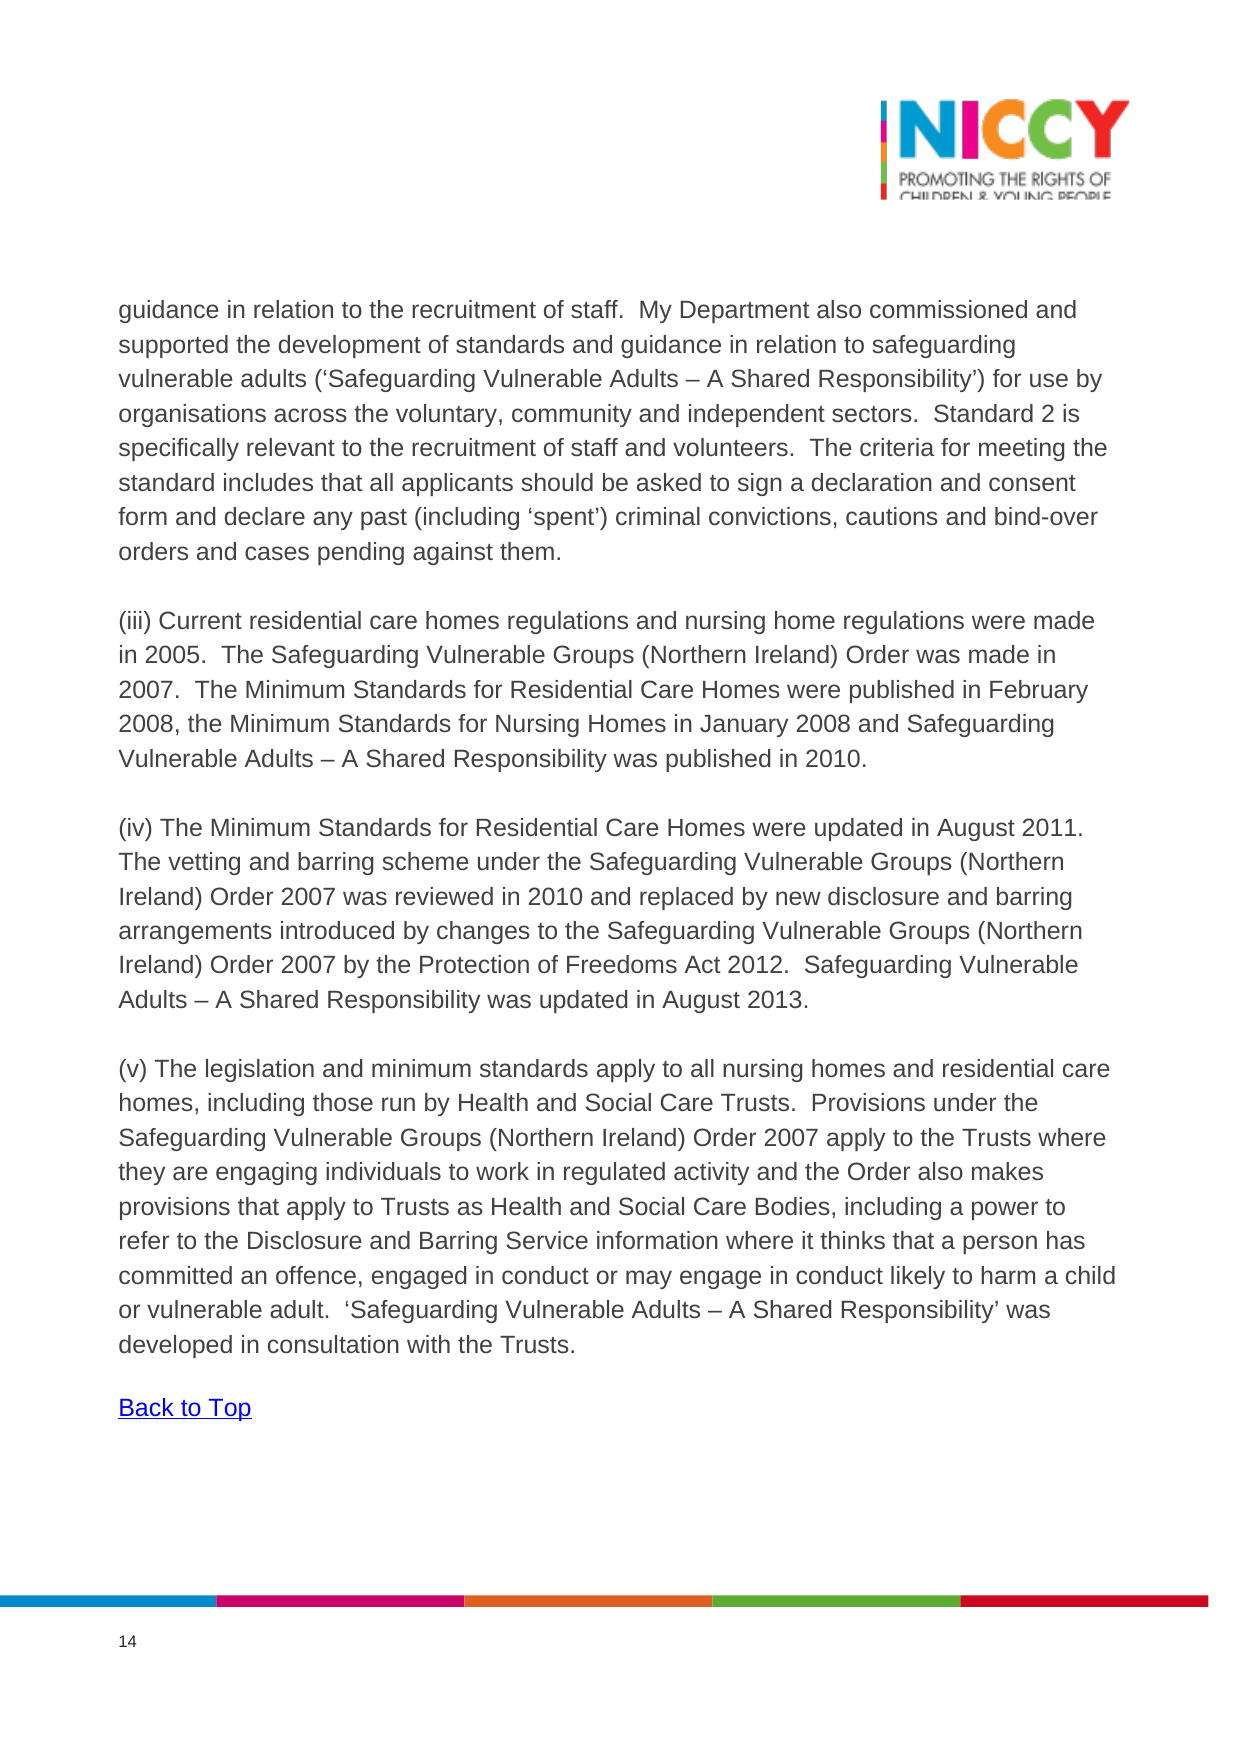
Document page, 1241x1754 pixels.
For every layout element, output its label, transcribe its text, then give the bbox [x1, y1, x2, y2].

text (iii) Current residential care homes regulations and nursing home regulations were made in 2005. The Safeguarding Vulnerable Groups (Northern Ireland) Order was made in 2007. The Minimum Standards for Residential Care Homes were published in February 2008, the Minimum Standards for Nursing Homes in January 2008 and Safeguarding Vulnerable Adults – A Shared Responsibility was published in 2010. [118, 606, 1122, 772]
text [118, 295, 1122, 600]
text (v) The legislation and minimum standards apply to all nursing homes and residential care homes, including those run by Health and Social Care Trusts. Provisions under the Safeguarding Vulnerable Groups (Northern Ireland) Order 2007 apply to the Trusts where they are engaging individuals to work in regulated activity and the Order also makes provisions that apply to Trusts as Health and Social Care Bodies, including a power to refer to the Disclosure and Barring Service information where it thinks that a person has committed an offence, engaged in conduct or may engage in conduct likely to harm a child or vulnerable adult. ‘Safeguarding Vulnerable Adults – A Shared Responsibility’ was developed in consultation with the Trusts. [118, 1054, 1122, 1358]
text (iv) The Minimum Standards for Residential Care Homes were updated in August 2011. The vetting and barring scheme under the Safeguarding Vulnerable Groups (Northern Ireland) Order 2007 was reviewed in 2010 and replaced by new disclosure and barring arrangements introduced by changes to the Safeguarding Vulnerable Groups (Northern Ireland) Order 2007 by the Protection of Freedoms Act 2012. Safeguarding Vulnerable Adults – A Shared Responsibility was updated in August 2013. [118, 812, 1122, 1014]
text Back to Top [118, 1393, 1122, 1421]
